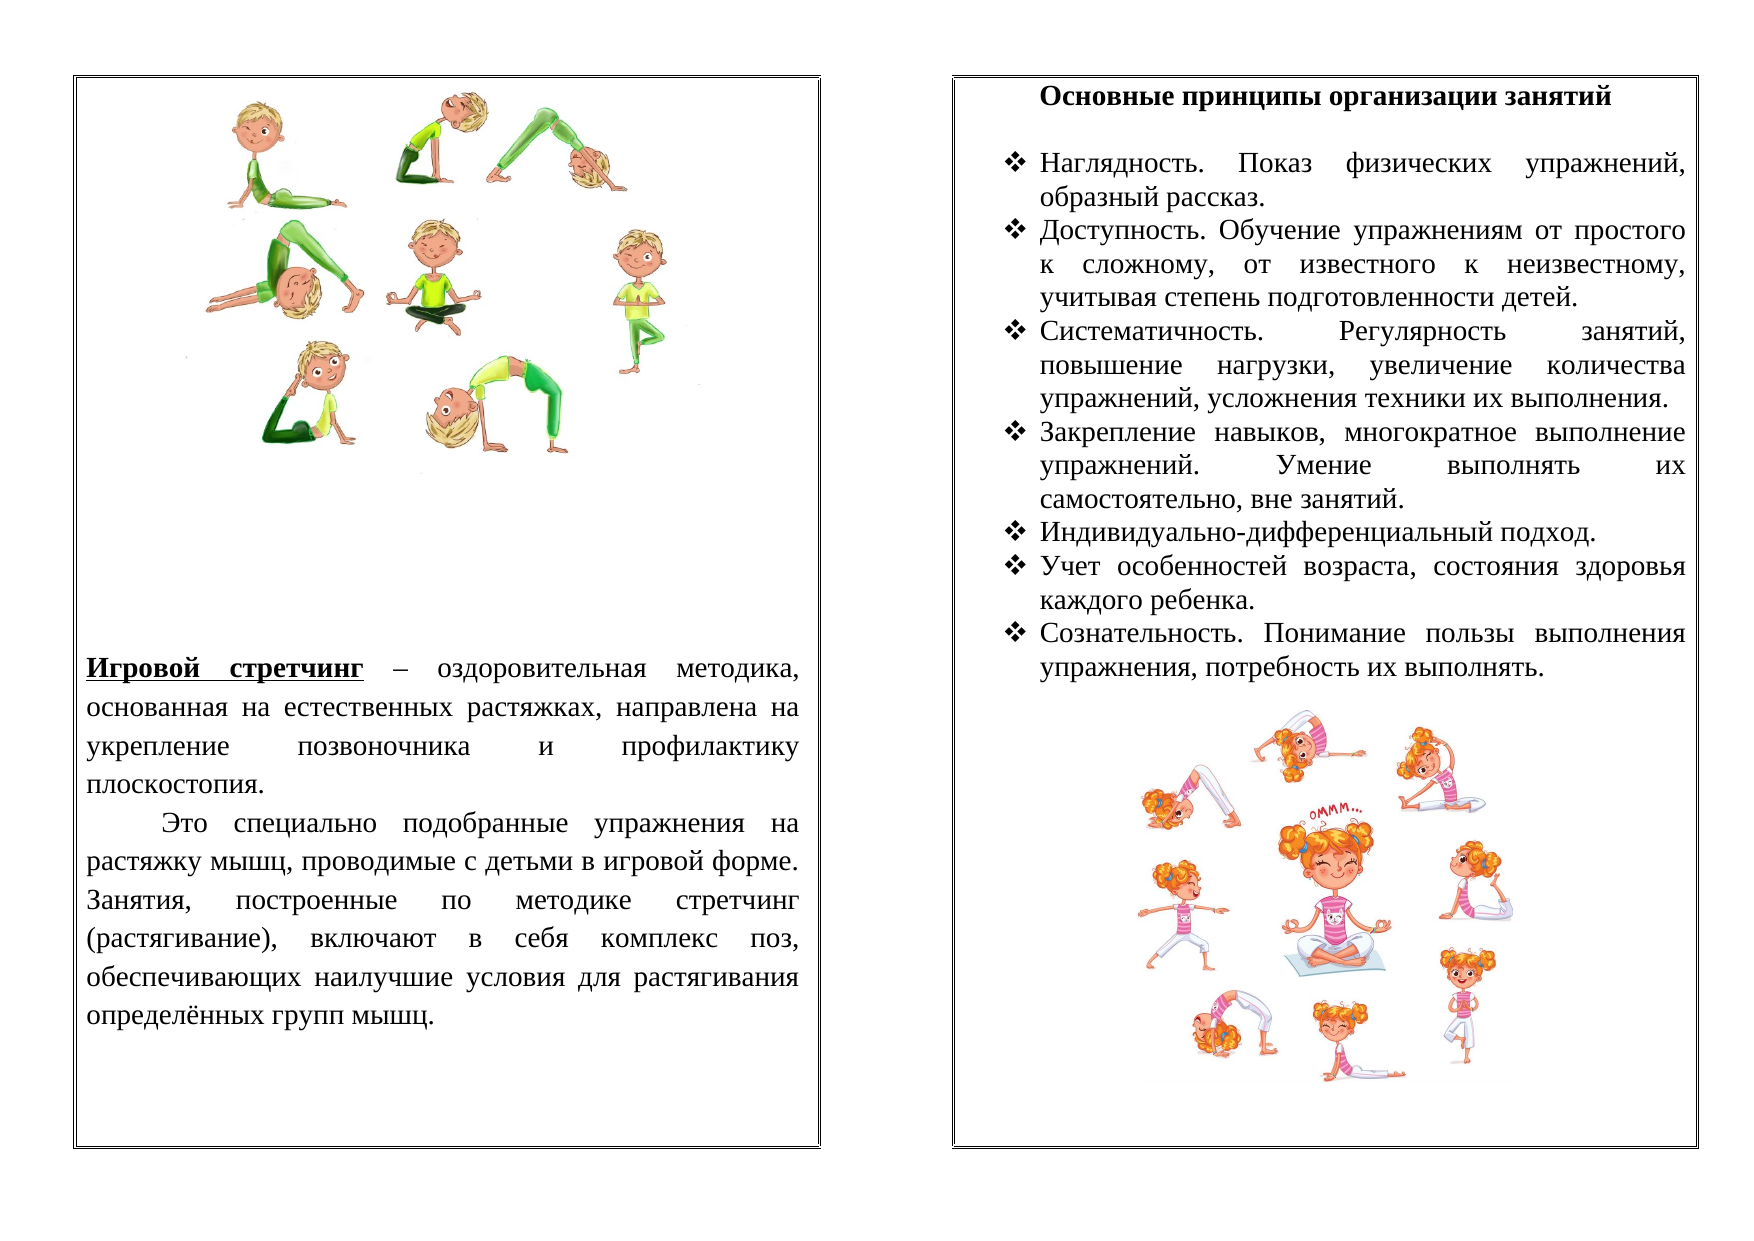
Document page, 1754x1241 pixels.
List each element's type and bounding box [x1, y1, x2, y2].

picture [173, 78, 721, 474]
table_header [77, 78, 819, 1146]
table_header [953, 78, 1696, 1146]
table_header [819, 75, 953, 1146]
picture [1137, 710, 1513, 1082]
